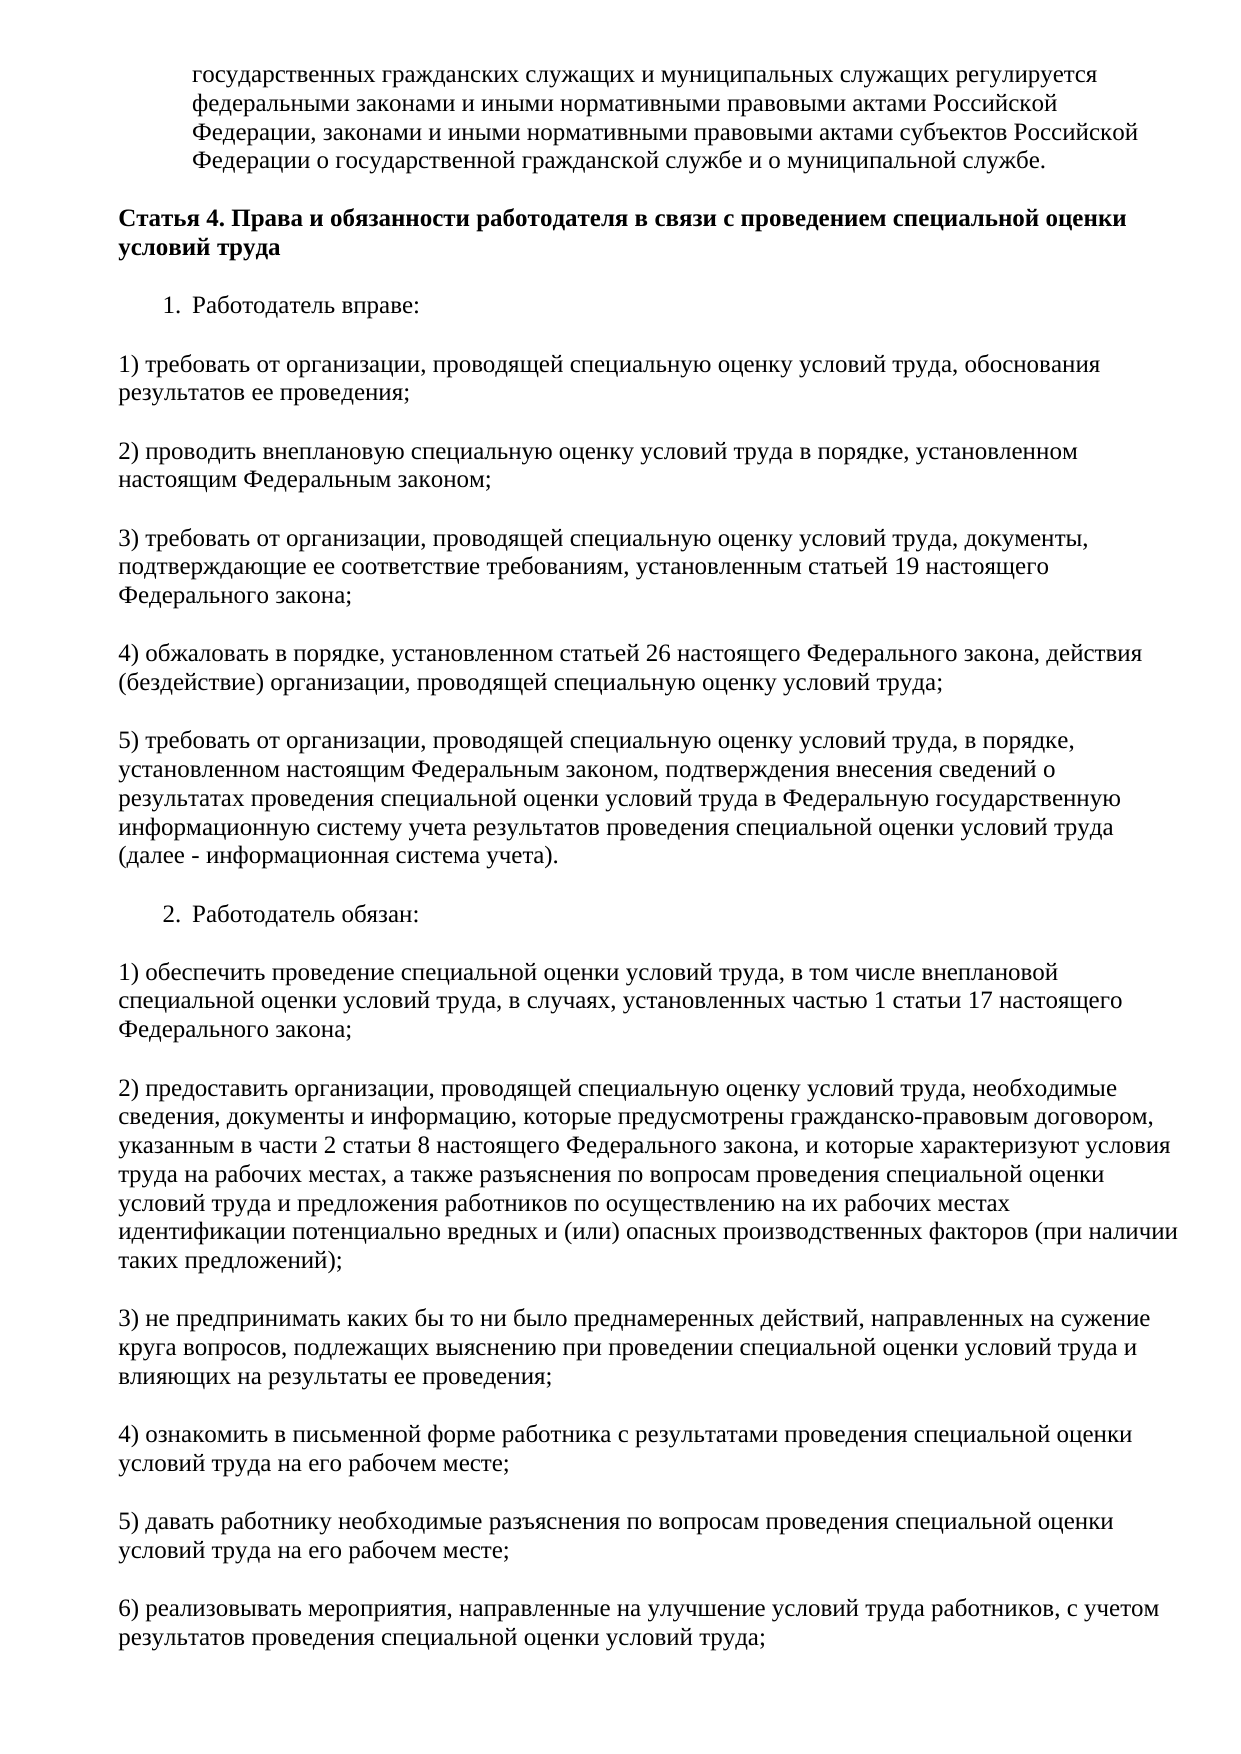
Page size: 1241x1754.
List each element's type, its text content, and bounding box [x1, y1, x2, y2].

text 3) не предпринимать каких бы то ни было преднамеренных действий, направленных на сужение круга вопросов, подлежащих выяснению при проведении специальной оценки условий труда и влияющих на результаты ее проведения; [118, 1303, 1181, 1389]
text 2) проводить внеплановую специальную оценку условий труда в порядке, установленном настоящим Федеральным законом; [118, 436, 1181, 493]
list Работодатель вправе: [162, 291, 1181, 319]
text Статья 4. Права и обязанности работодателя в связи с проведением специальной оценки условий труда [118, 203, 1181, 261]
text 5) требовать от организации, проводящей специальную оценку условий труда, в порядке, установленном настоящим Федеральным законом, подтверждения внесения сведений о результатах проведения специальной оценки условий труда в Федеральную государственную информационную систему учета результатов проведения специальной оценки условий труда (далее - информационная система учета). [118, 725, 1181, 869]
text 5) давать работнику необходимые разъяснения по вопросам проведения специальной оценки условий труда на его рабочем месте; [118, 1506, 1181, 1563]
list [162, 59, 1181, 174]
text 4) ознакомить в письменной форме работника с результатами проведения специальной оценки условий труда на его рабочем месте; [118, 1419, 1181, 1477]
text 6) реализовывать мероприятия, направленные на улучшение условий труда работников, с учетом результатов проведения специальной оценки условий труда; [118, 1593, 1181, 1651]
text 3) требовать от организации, проводящей специальную оценку условий труда, документы, подтверждающие ее соответствие требованиям, установленным статьей 19 настоящего Федерального закона; [118, 523, 1181, 609]
text 1) обеспечить проведение специальной оценки условий труда, в том числе внеплановой специальной оценки условий труда, в случаях, установленных частью 1 статьи 17 настоящего Федерального закона; [118, 957, 1181, 1043]
text 2) предоставить организации, проводящей специальную оценку условий труда, необходимые сведения, документы и информацию, которые предусмотрены гражданско-правовым договором, указанным в части 2 статьи 8 настоящего Федерального закона, и которые характеризуют условия труда на рабочих местах, а также разъяснения по вопросам проведения специальной оценки условий труда и предложения работников по осуществлению на их рабочих местах идентификации потенциально вредных и (или) опасных производственных факторов (при наличии таких предложений); [118, 1073, 1181, 1274]
text 1) требовать от организации, проводящей специальную оценку условий труда, обоснования результатов ее проведения; [118, 349, 1181, 406]
text 4) обжаловать в порядке, установленном статьей 26 настоящего Федерального закона, действия (бездействие) организации, проводящей специальную оценку условий труда; [118, 638, 1181, 696]
list Работодатель обязан: [162, 899, 1181, 927]
